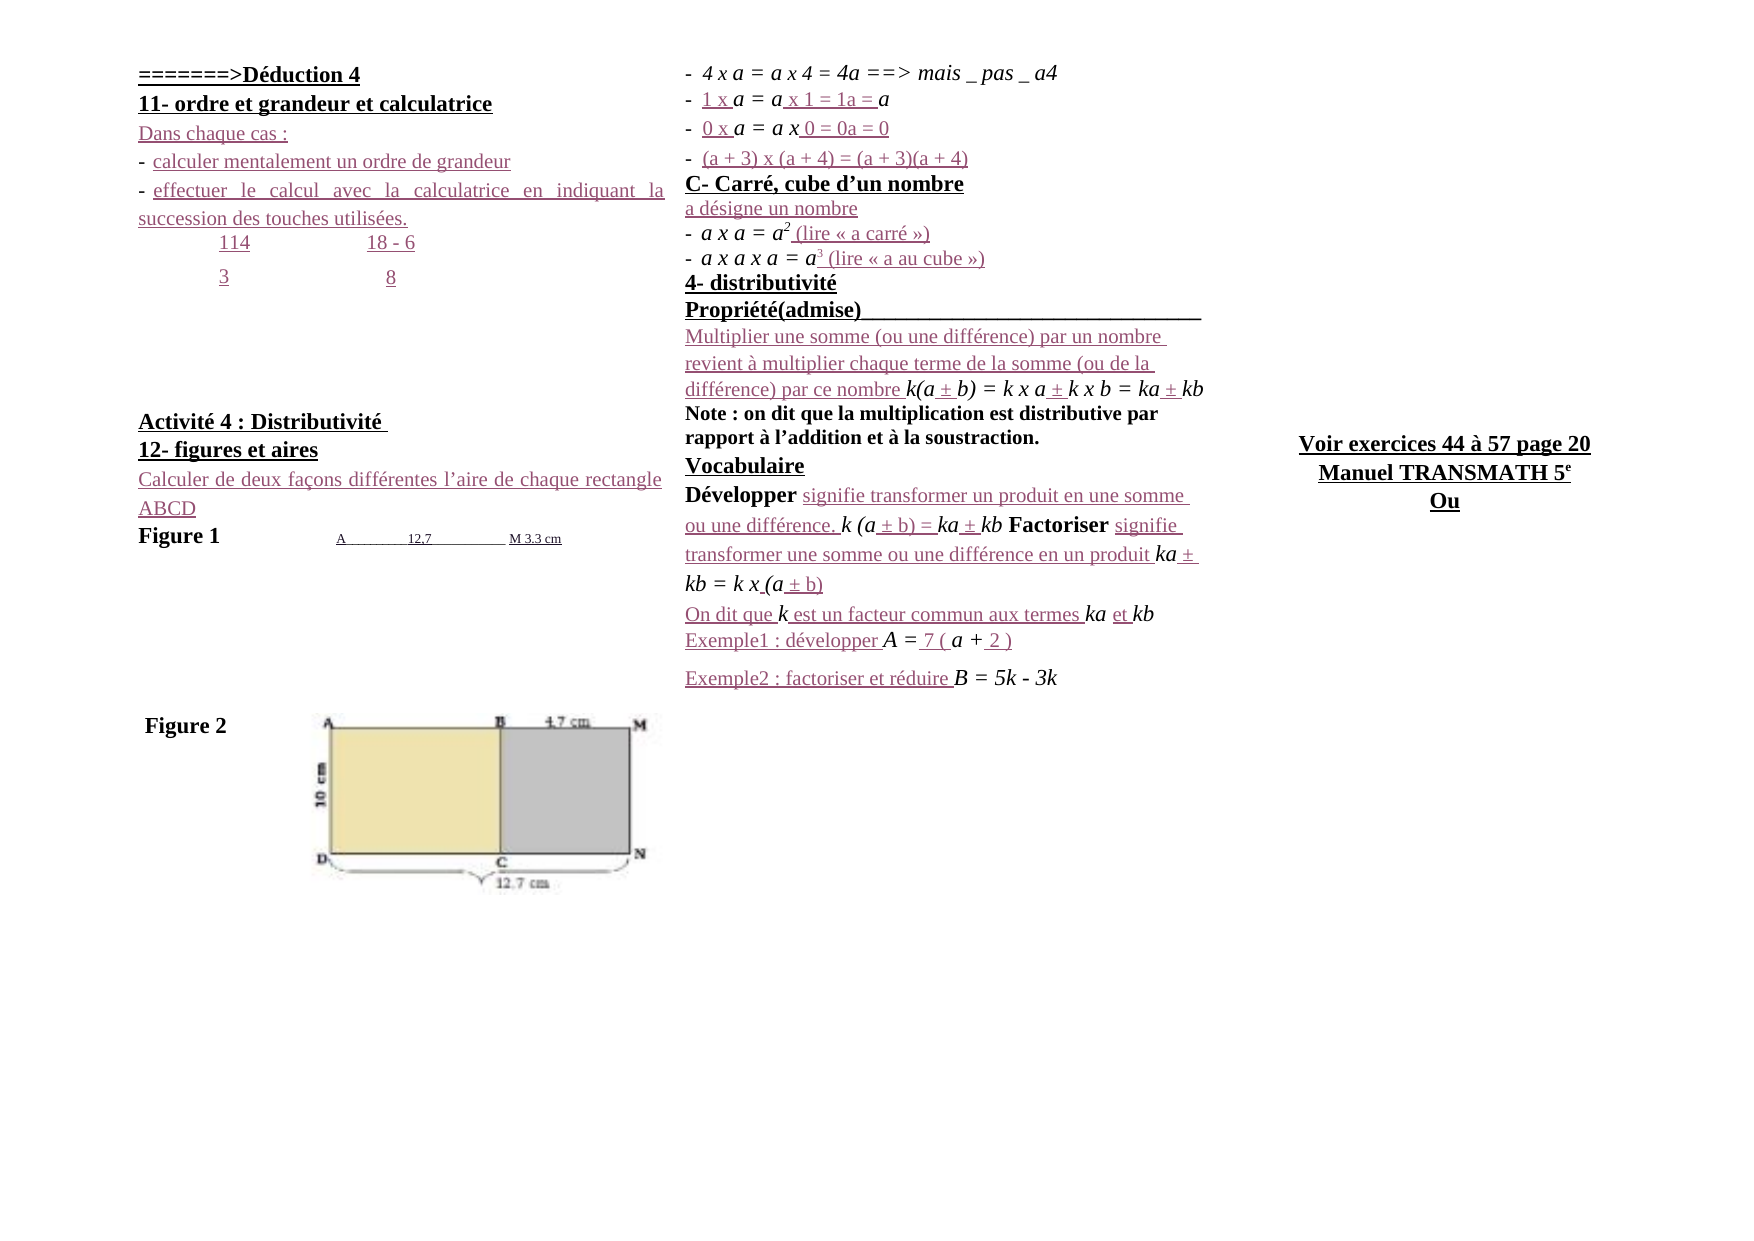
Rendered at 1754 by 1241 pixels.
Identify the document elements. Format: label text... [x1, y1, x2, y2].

text Exemple1 : développer A = 7 ( a + 2 ) [685, 627, 1205, 652]
text Multiplier une somme (ou une différence) par un nombre revient à multiplier chaque terme de la somme (ou de la différence) par ce nombre k(a ± b) = k x a ± k x b = ka ± kb [685, 322, 1205, 402]
list 1 x a = a x 1 = 1a = a [685, 86, 1205, 111]
text C- Carré, cube d’un nombre [685, 171, 1205, 196]
picture [279, 713, 677, 895]
list 0 x a = a x 0 = 0a = 0 [685, 111, 1205, 141]
list 4 x a = a x 4 = 4a ==> mais _ pas _ a4 [685, 60, 1205, 86]
list a x a x a = a3 (lire « a au cube ») [685, 245, 1205, 270]
text On dit que k est un facteur commun aux termes ka et kb [685, 597, 1205, 627]
text a désigne un nombre [685, 196, 1205, 219]
text Exemple2 : factoriser et réduire B = 5k - 3k [685, 665, 1205, 690]
text Vocabulaire [685, 449, 1205, 479]
list (a + 3) x (a + 4) = (a + 3)(a + 4) [685, 141, 1205, 171]
text Propriété(admise) [685, 296, 1205, 322]
text 4- distributivité [685, 270, 1205, 296]
text Développer signifie transformer un produit en une somme ou une différence. k (a ± b) = ka ± kb Factoriser signifie transformer une somme ou une différence en un produit ka ± kb = k x (a ± b) [685, 479, 1205, 597]
text Note : on dit que la multiplication est distributive par rapport à l’addition et à la soustraction. [685, 402, 1205, 449]
list a x a = a2 (lire « a carré ») [685, 219, 1205, 245]
